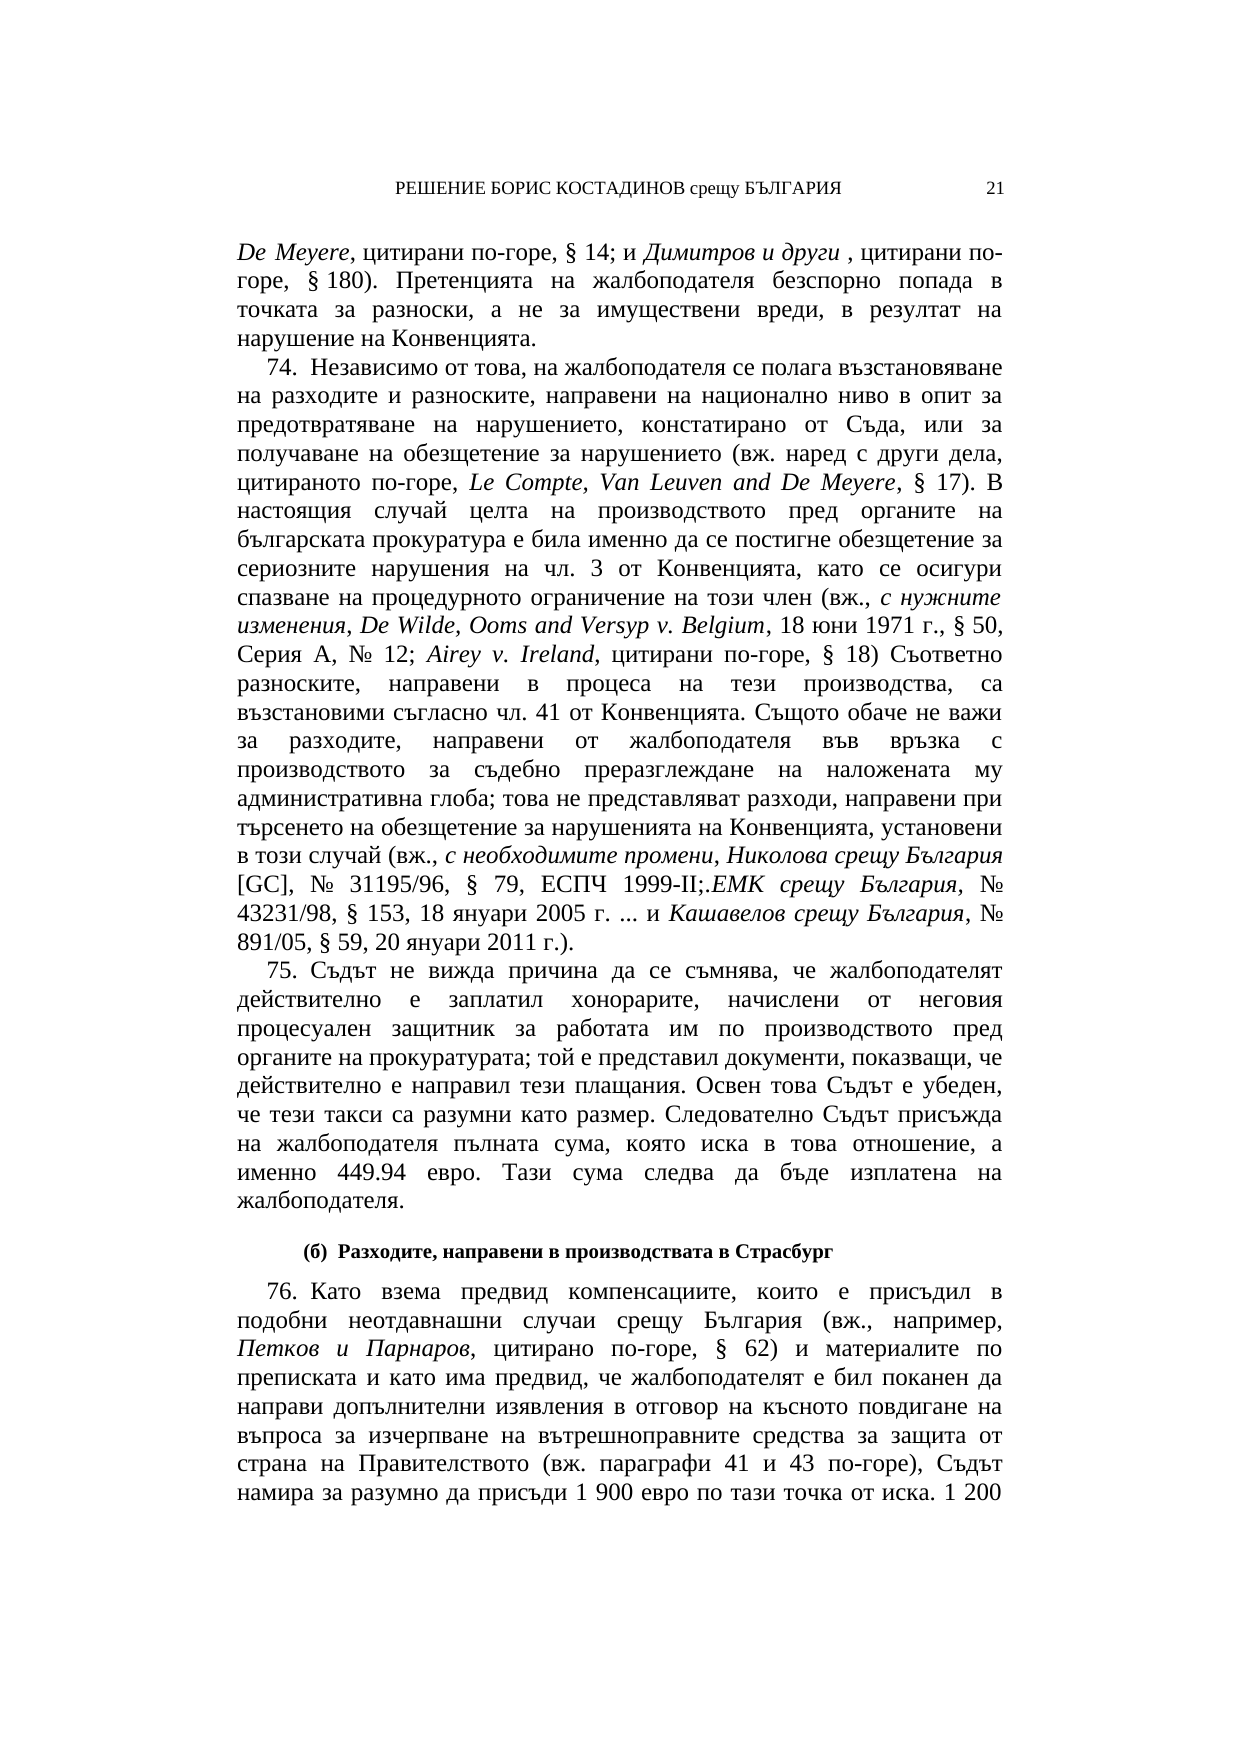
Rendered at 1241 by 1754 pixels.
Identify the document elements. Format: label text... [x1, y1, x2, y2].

subtitle (б) Разходите, направени в производствата в Страсбург [303, 1239, 1003, 1263]
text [237, 237, 1003, 352]
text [237, 1276, 1003, 1506]
